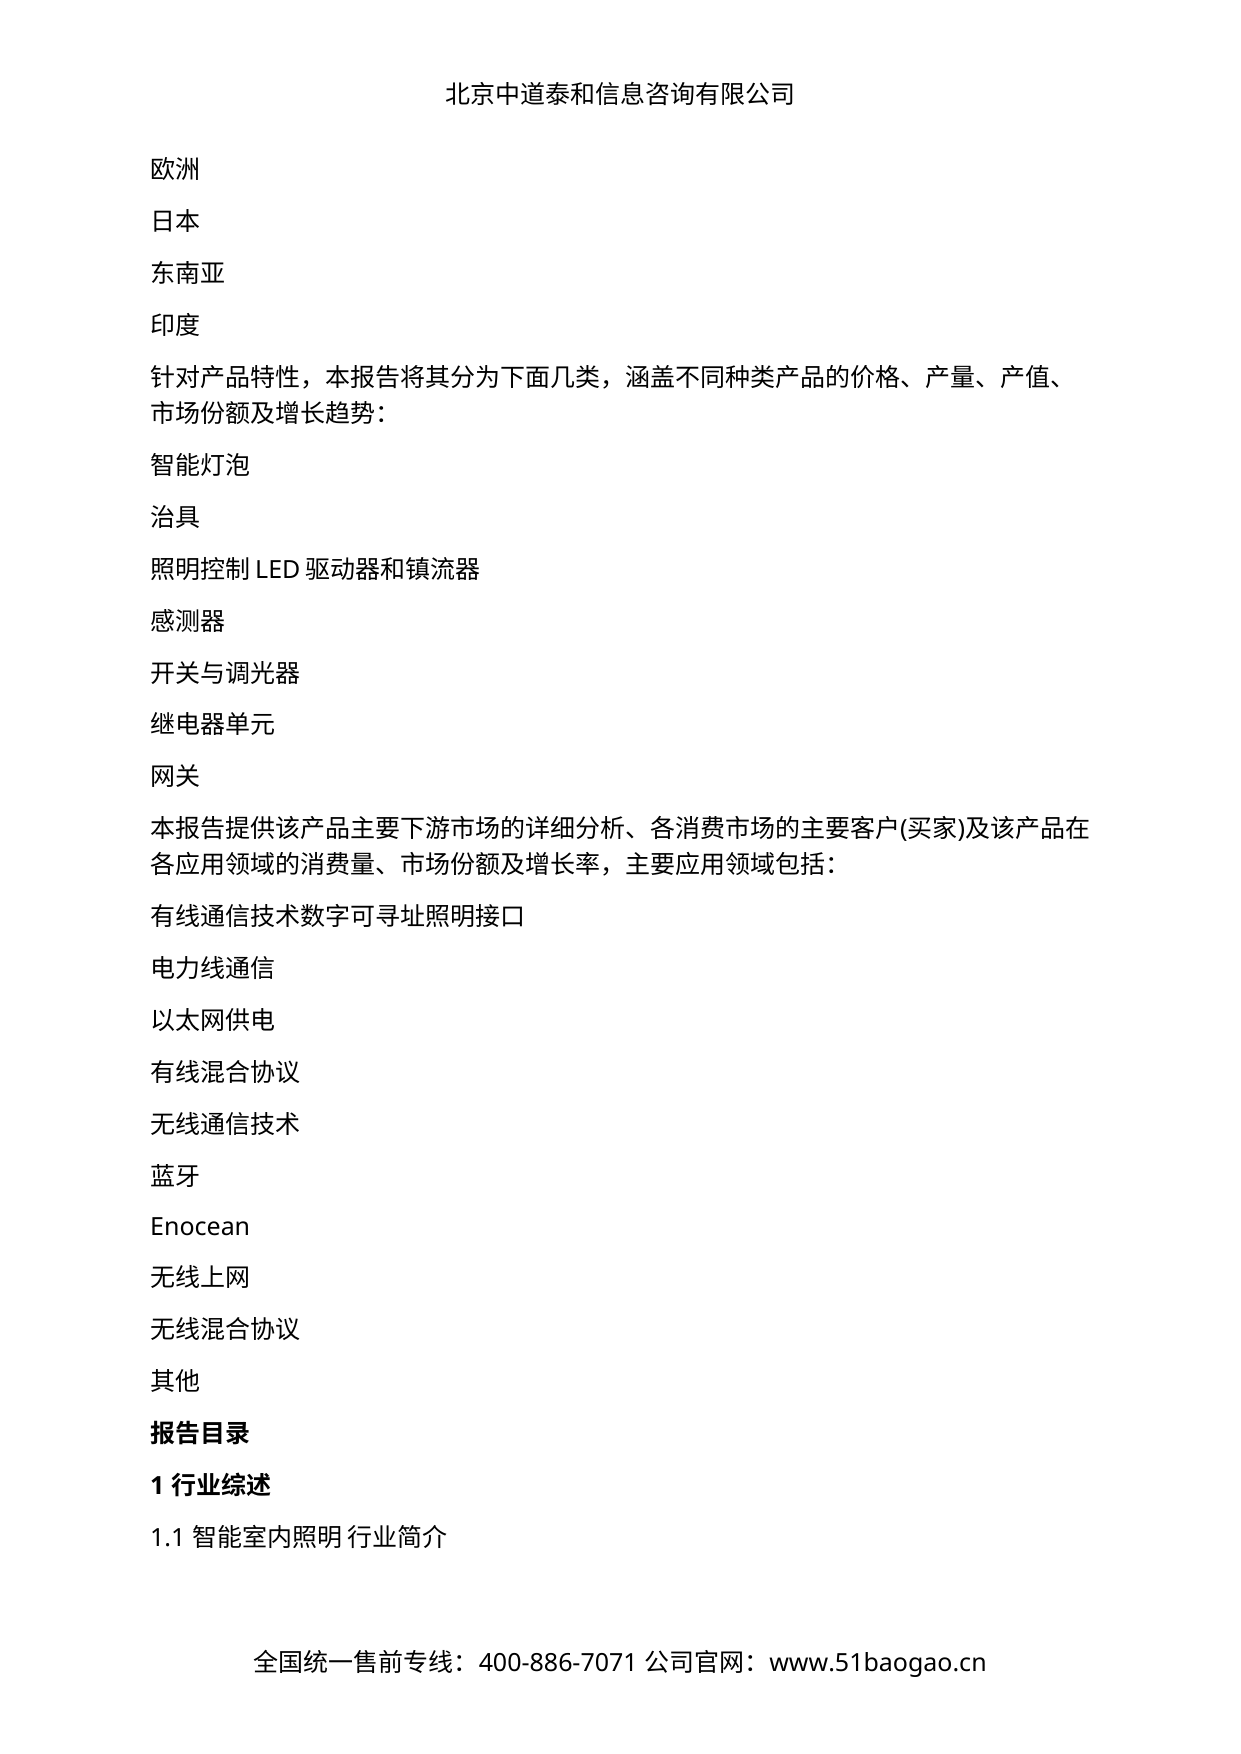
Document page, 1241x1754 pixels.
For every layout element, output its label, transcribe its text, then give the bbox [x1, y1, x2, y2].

text 报告目录 [150, 1413, 1090, 1450]
text 1 行业综述 [150, 1465, 1090, 1502]
text 无线上网 [150, 1258, 1090, 1294]
text 蓝牙 [150, 1156, 1090, 1192]
text 治具 [150, 497, 1090, 534]
text 日本 [150, 202, 1090, 238]
text 开关与调光器 [150, 653, 1090, 689]
text 本报告提供该产品主要下游市场的详细分析、各消费市场的主要客户(买家)及该产品在各应用领域的消费量、市场份额及增长率，主要应用领域包括： [150, 809, 1090, 881]
text Enocean [150, 1208, 1090, 1242]
text 无线通信技术 [150, 1104, 1090, 1141]
text 东南亚 [150, 254, 1090, 290]
text 其他 [150, 1362, 1090, 1398]
text 继电器单元 [150, 705, 1090, 741]
text 智能灯泡 [150, 446, 1090, 482]
text 网关 [150, 757, 1090, 793]
text 有线混合协议 [150, 1052, 1090, 1089]
text 电力线通信 [150, 949, 1090, 985]
text 感测器 [150, 601, 1090, 637]
text 欧洲 [150, 150, 1090, 186]
text 印度 [150, 306, 1090, 342]
text 照明控制LED驱动器和镇流器 [150, 549, 1090, 586]
text 以太网供电 [150, 1001, 1090, 1037]
text 针对产品特性，本报告将其分为下面几类，涵盖不同种类产品的价格、产量、产值、市场份额及增长趋势： [150, 357, 1090, 430]
text 有线通信技术数字可寻址照明接口 [150, 897, 1090, 933]
text 1.1 智能室内照明 行业简介 [150, 1517, 1090, 1553]
text 无线混合协议 [150, 1310, 1090, 1346]
